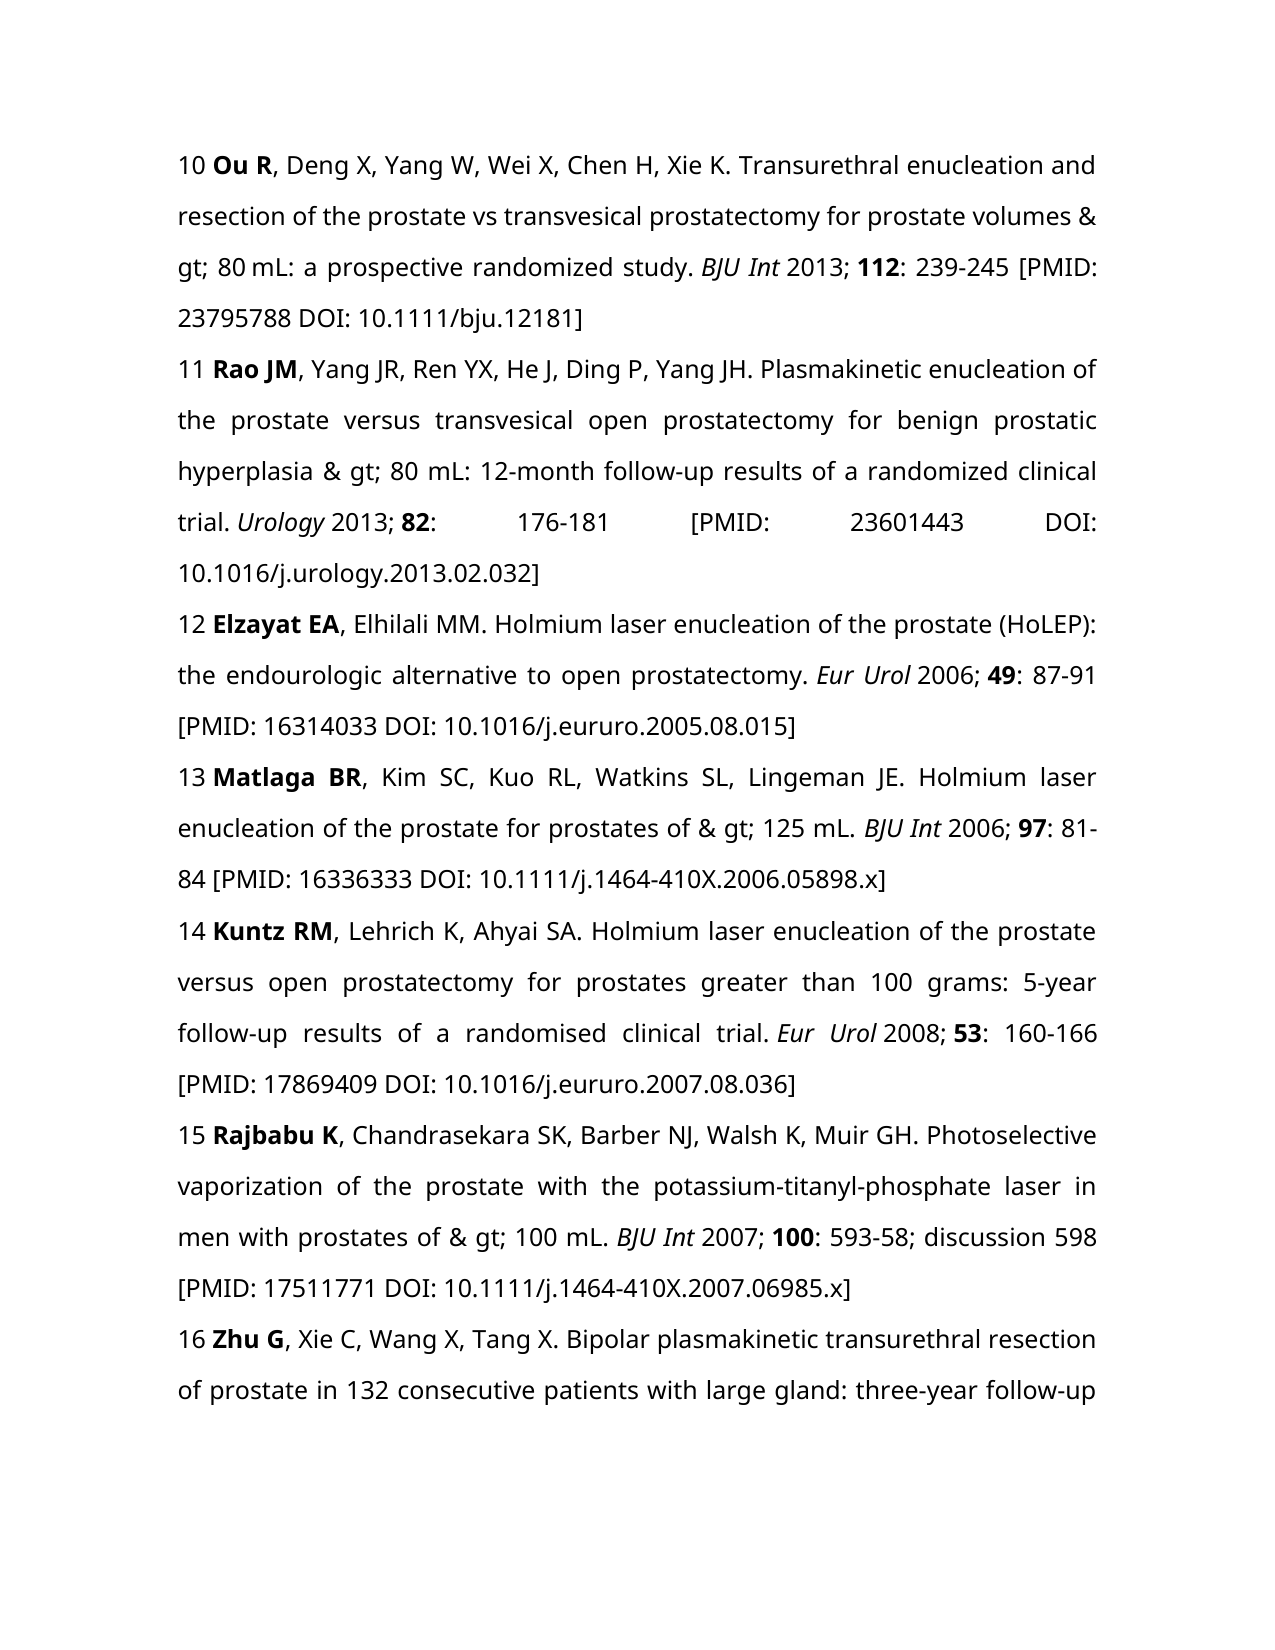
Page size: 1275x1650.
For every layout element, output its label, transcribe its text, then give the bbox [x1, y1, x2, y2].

text 13 Matlaga BR, Kim SC, Kuo RL, Watkins SL, Lingeman JE. Holmium laser enucleation of the prostate for prostates of & gt; 125 mL. BJU Int 2006; 97: 81-84 [PMID: 16336333 DOI: 10.1111/j.1464-410X.2006.05898.x] [177, 760, 1098, 896]
text 10 Ou R, Deng X, Yang W, Wei X, Chen H, Xie K. Transurethral enucleation and resection of the prostate vs transvesical prostatectomy for prostate volumes & gt; 80 mL: a prospective randomized study. BJU Int 2013; 112: 239-245 [PMID: 23795788 DOI: 10.1111/bju.12181] [177, 148, 1098, 335]
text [177, 1322, 1098, 1407]
text 15 Rajbabu K, Chandrasekara SK, Barber NJ, Walsh K, Muir GH. Photoselective vaporization of the prostate with the potassium-titanyl-phosphate laser in men with prostates of & gt; 100 mL. BJU Int 2007; 100: 593-58; discussion 598 [PMID: 17511771 DOI: 10.1111/j.1464-410X.2007.06985.x] [177, 1117, 1098, 1304]
text 11 Rao JM, Yang JR, Ren YX, He J, Ding P, Yang JH. Plasmakinetic enucleation of the prostate versus transvesical open prostatectomy for benign prostatic hyperplasia & gt; 80 mL: 12-month follow-up results of a randomized clinical trial. Urology 2013; 82: 176-181 [PMID: 23601443 DOI: 10.1016/j.urology.2013.02.032] [177, 352, 1098, 590]
text 12 Elzayat EA, Elhilali MM. Holmium laser enucleation of the prostate (HoLEP): the endourologic alternative to open prostatectomy. Eur Urol 2006; 49: 87-91 [PMID: 16314033 DOI: 10.1016/j.eururo.2005.08.015] [177, 607, 1098, 743]
text 14 Kuntz RM, Lehrich K, Ahyai SA. Holmium laser enucleation of the prostate versus open prostatectomy for prostates greater than 100 grams: 5-year follow-up results of a randomised clinical trial. Eur Urol 2008; 53: 160-166 [PMID: 17869409 DOI: 10.1016/j.eururo.2007.08.036] [177, 913, 1098, 1100]
